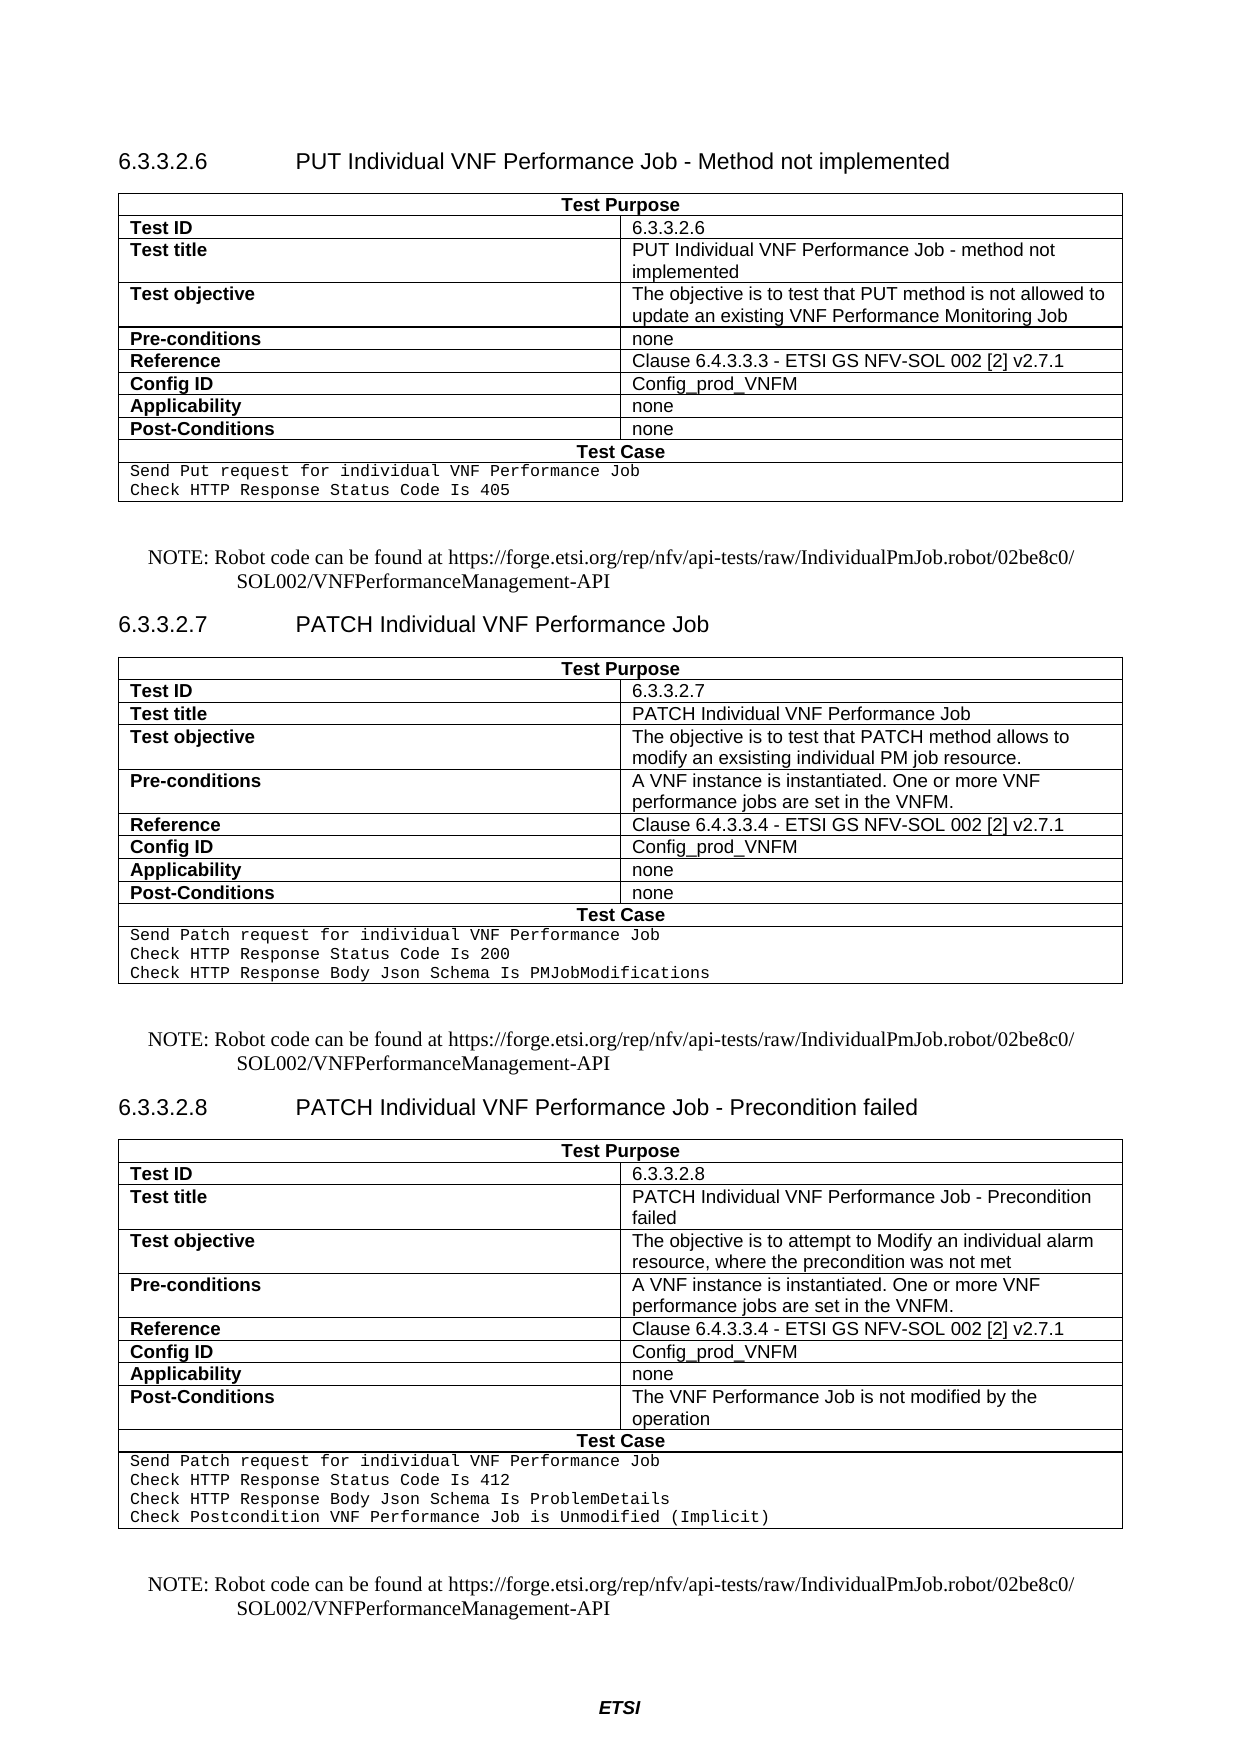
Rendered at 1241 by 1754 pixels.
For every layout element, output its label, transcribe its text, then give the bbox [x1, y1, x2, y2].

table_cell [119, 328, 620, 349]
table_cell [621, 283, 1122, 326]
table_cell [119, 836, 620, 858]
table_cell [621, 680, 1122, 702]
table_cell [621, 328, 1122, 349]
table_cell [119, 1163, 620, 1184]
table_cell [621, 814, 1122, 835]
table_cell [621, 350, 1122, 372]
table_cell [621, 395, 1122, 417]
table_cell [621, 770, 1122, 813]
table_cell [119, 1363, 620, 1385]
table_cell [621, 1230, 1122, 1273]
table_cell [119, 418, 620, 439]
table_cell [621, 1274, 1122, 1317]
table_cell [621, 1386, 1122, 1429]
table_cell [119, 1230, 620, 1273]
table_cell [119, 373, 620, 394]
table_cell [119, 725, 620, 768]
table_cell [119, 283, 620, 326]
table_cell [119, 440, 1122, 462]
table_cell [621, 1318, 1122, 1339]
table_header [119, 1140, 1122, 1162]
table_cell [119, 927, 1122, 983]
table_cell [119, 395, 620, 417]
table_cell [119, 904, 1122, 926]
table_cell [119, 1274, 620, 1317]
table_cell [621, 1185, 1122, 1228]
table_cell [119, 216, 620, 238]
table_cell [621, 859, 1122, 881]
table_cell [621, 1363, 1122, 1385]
text NOTE: Robot code can be found at https://forge.etsi.org/rep/nfv/api-tests/raw/IndividualPmJob.robot/02be8c0/SOL002/VNFPerformanceManagement-API [148, 1027, 1122, 1075]
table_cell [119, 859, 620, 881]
subtitle 6.3.3.2.6 PUT Individual VNF Performance Job - Method not implemented [118, 148, 1122, 174]
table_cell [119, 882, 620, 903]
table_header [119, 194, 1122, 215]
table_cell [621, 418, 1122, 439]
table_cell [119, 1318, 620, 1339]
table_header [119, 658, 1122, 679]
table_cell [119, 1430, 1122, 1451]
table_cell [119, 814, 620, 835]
text NOTE: Robot code can be found at https://forge.etsi.org/rep/nfv/api-tests/raw/IndividualPmJob.robot/02be8c0/SOL002/VNFPerformanceManagement-API [148, 1572, 1122, 1620]
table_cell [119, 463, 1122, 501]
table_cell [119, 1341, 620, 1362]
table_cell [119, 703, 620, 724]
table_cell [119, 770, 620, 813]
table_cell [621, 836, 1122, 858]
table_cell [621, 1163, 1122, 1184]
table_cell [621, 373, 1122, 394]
subtitle 6.3.3.2.7 PATCH Individual VNF Performance Job [118, 611, 1122, 638]
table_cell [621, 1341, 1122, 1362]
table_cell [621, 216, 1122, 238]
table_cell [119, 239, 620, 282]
text NOTE: Robot code can be found at https://forge.etsi.org/rep/nfv/api-tests/raw/IndividualPmJob.robot/02be8c0/SOL002/VNFPerformanceManagement-API [148, 544, 1122, 593]
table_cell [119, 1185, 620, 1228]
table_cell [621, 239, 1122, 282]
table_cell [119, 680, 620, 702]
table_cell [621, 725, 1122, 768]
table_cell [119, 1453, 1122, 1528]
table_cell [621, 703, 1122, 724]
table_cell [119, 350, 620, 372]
subtitle 6.3.3.2.8 PATCH Individual VNF Performance Job - Precondition failed [118, 1094, 1122, 1120]
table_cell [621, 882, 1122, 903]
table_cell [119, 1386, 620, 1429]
